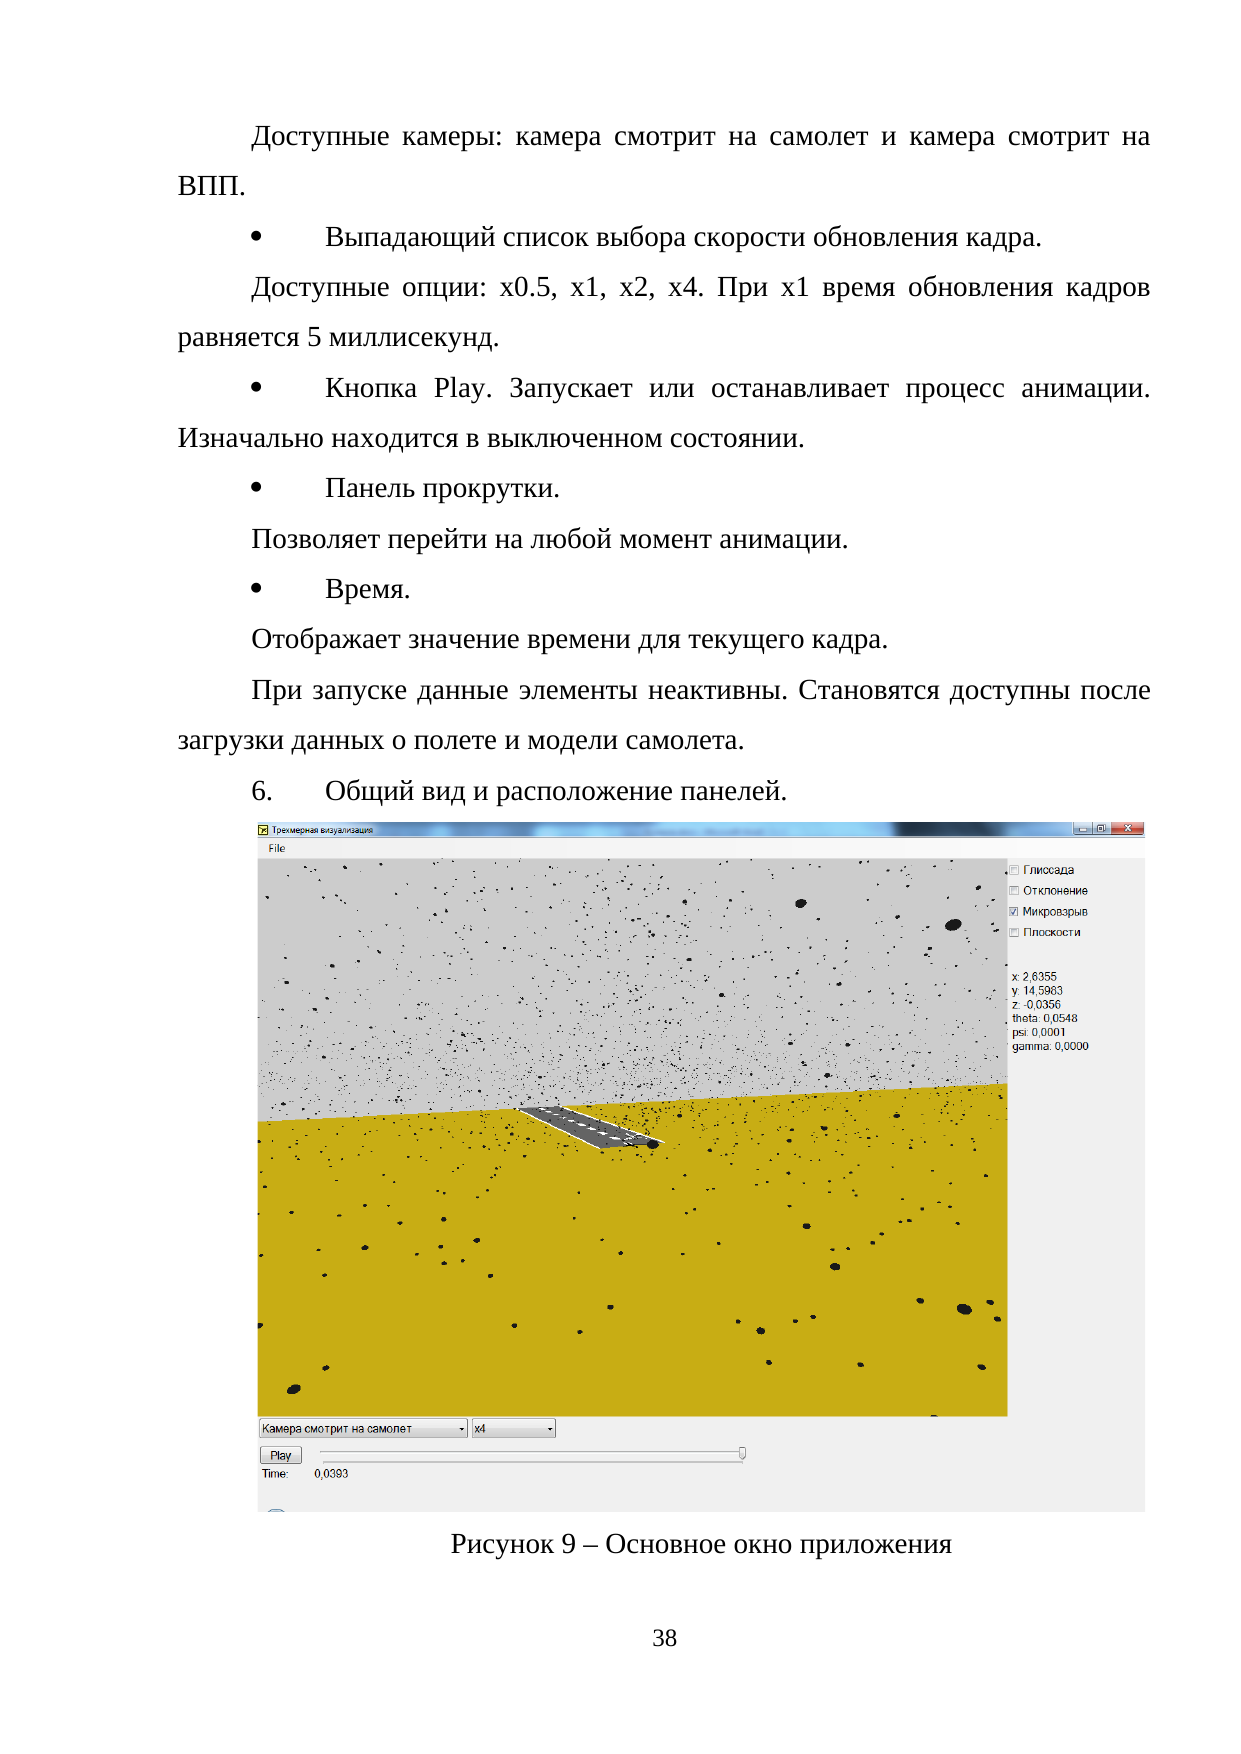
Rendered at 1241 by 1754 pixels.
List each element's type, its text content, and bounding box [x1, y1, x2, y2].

text Рисунок 9 – Основное окно приложения [177, 1526, 1152, 1560]
list Выпадающий список выбора скорости обновления кадра. [177, 219, 1152, 252]
text Позволяет перейти на любой момент анимации. [177, 521, 1152, 554]
text Отображает значение времени для текущего кадра. [177, 622, 1152, 655]
text Доступные опции: х0.5, х1, х2, х4. При х1 время обновления кадров равняется 5 миллисекунд. [177, 269, 1152, 353]
list Кнопка Play. Запускает или останавливает процесс анимации. Изначально находится в выключенном состоянии. [177, 370, 1152, 454]
list Панель прокрутки. [177, 471, 1152, 504]
text При запуске данные элементы неактивны. Становятся доступны после загрузки данных о полете и модели самолета. [177, 672, 1152, 756]
list Общий вид и расположение панелей. [177, 773, 1152, 806]
list Время. [177, 571, 1152, 605]
picture [257, 822, 1146, 1512]
text Доступные камеры: камера смотрит на самолет и камера смотрит на ВПП. [177, 118, 1152, 202]
